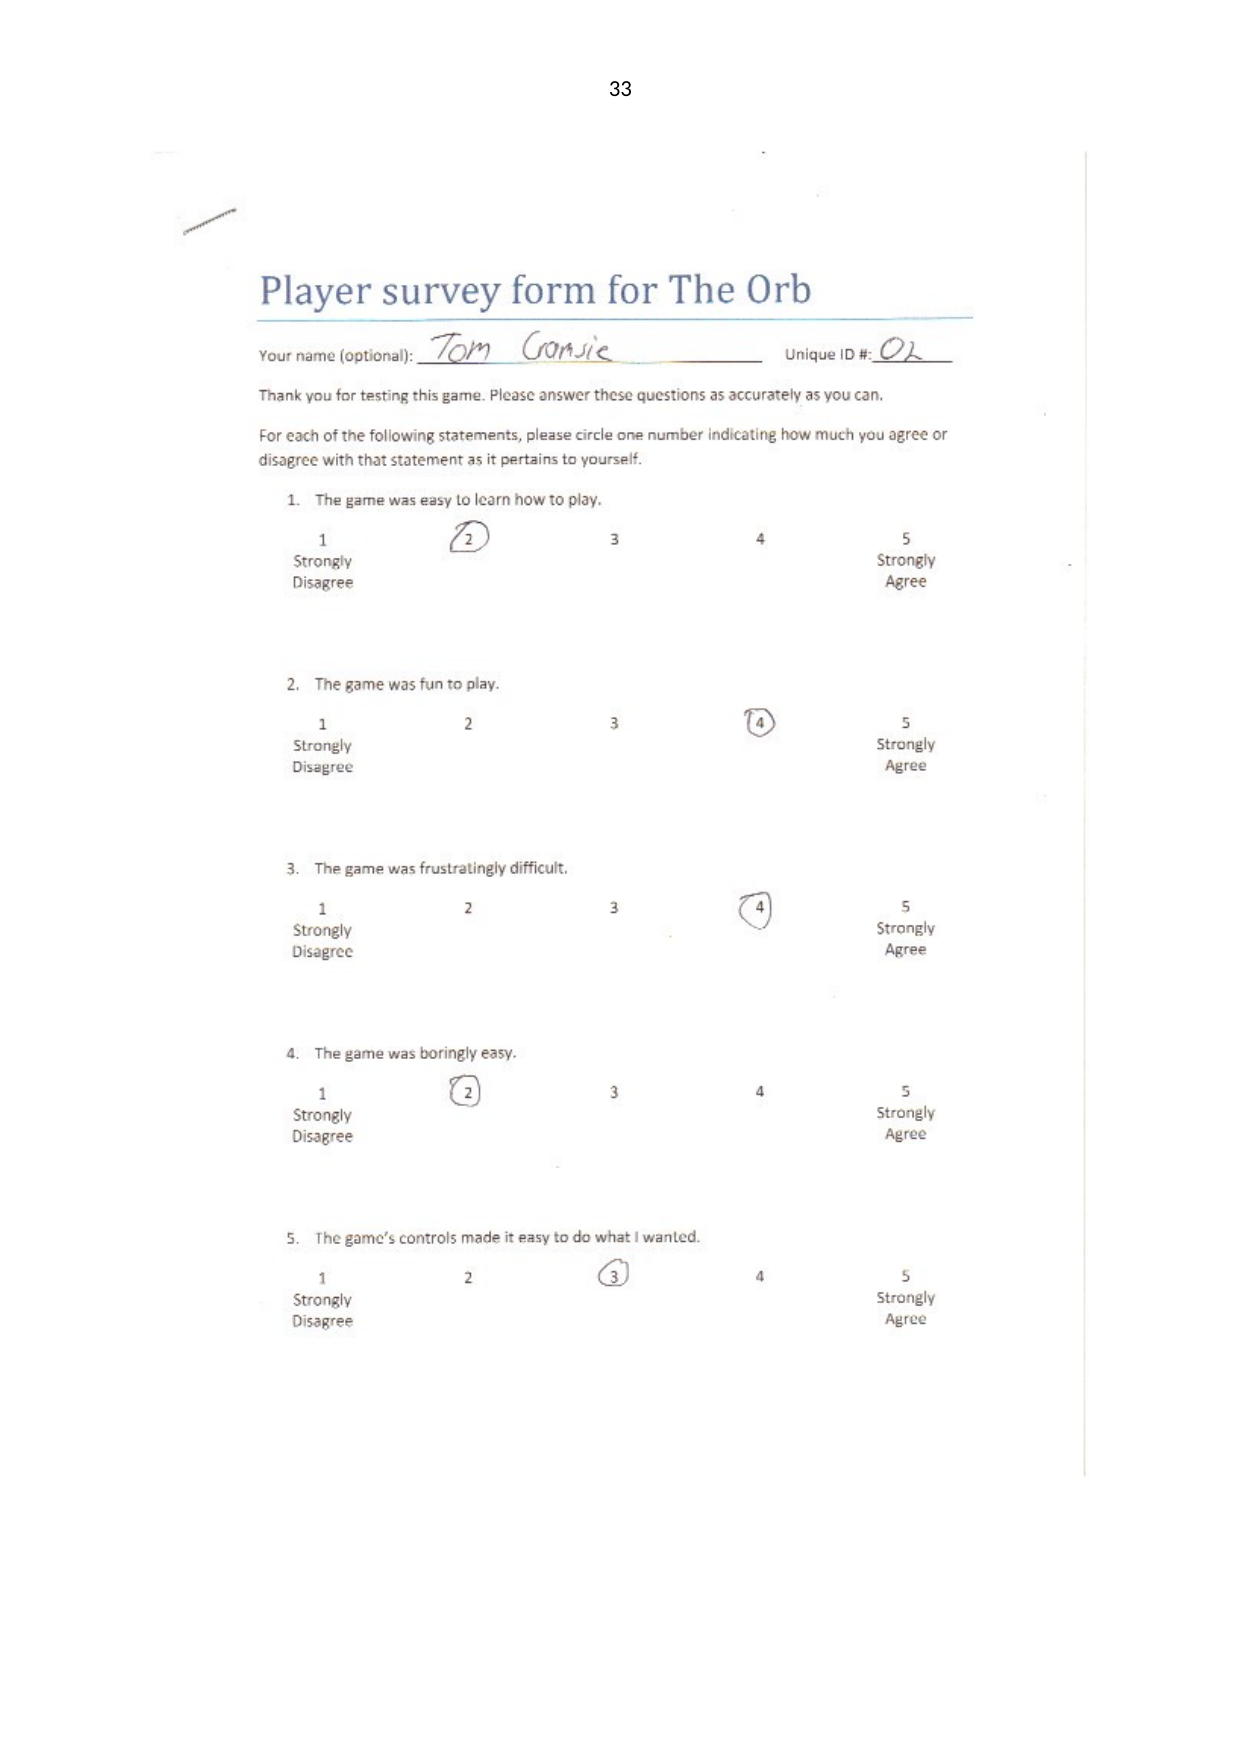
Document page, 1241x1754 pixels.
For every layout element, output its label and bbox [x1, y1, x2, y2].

picture [150, 150, 1090, 1479]
